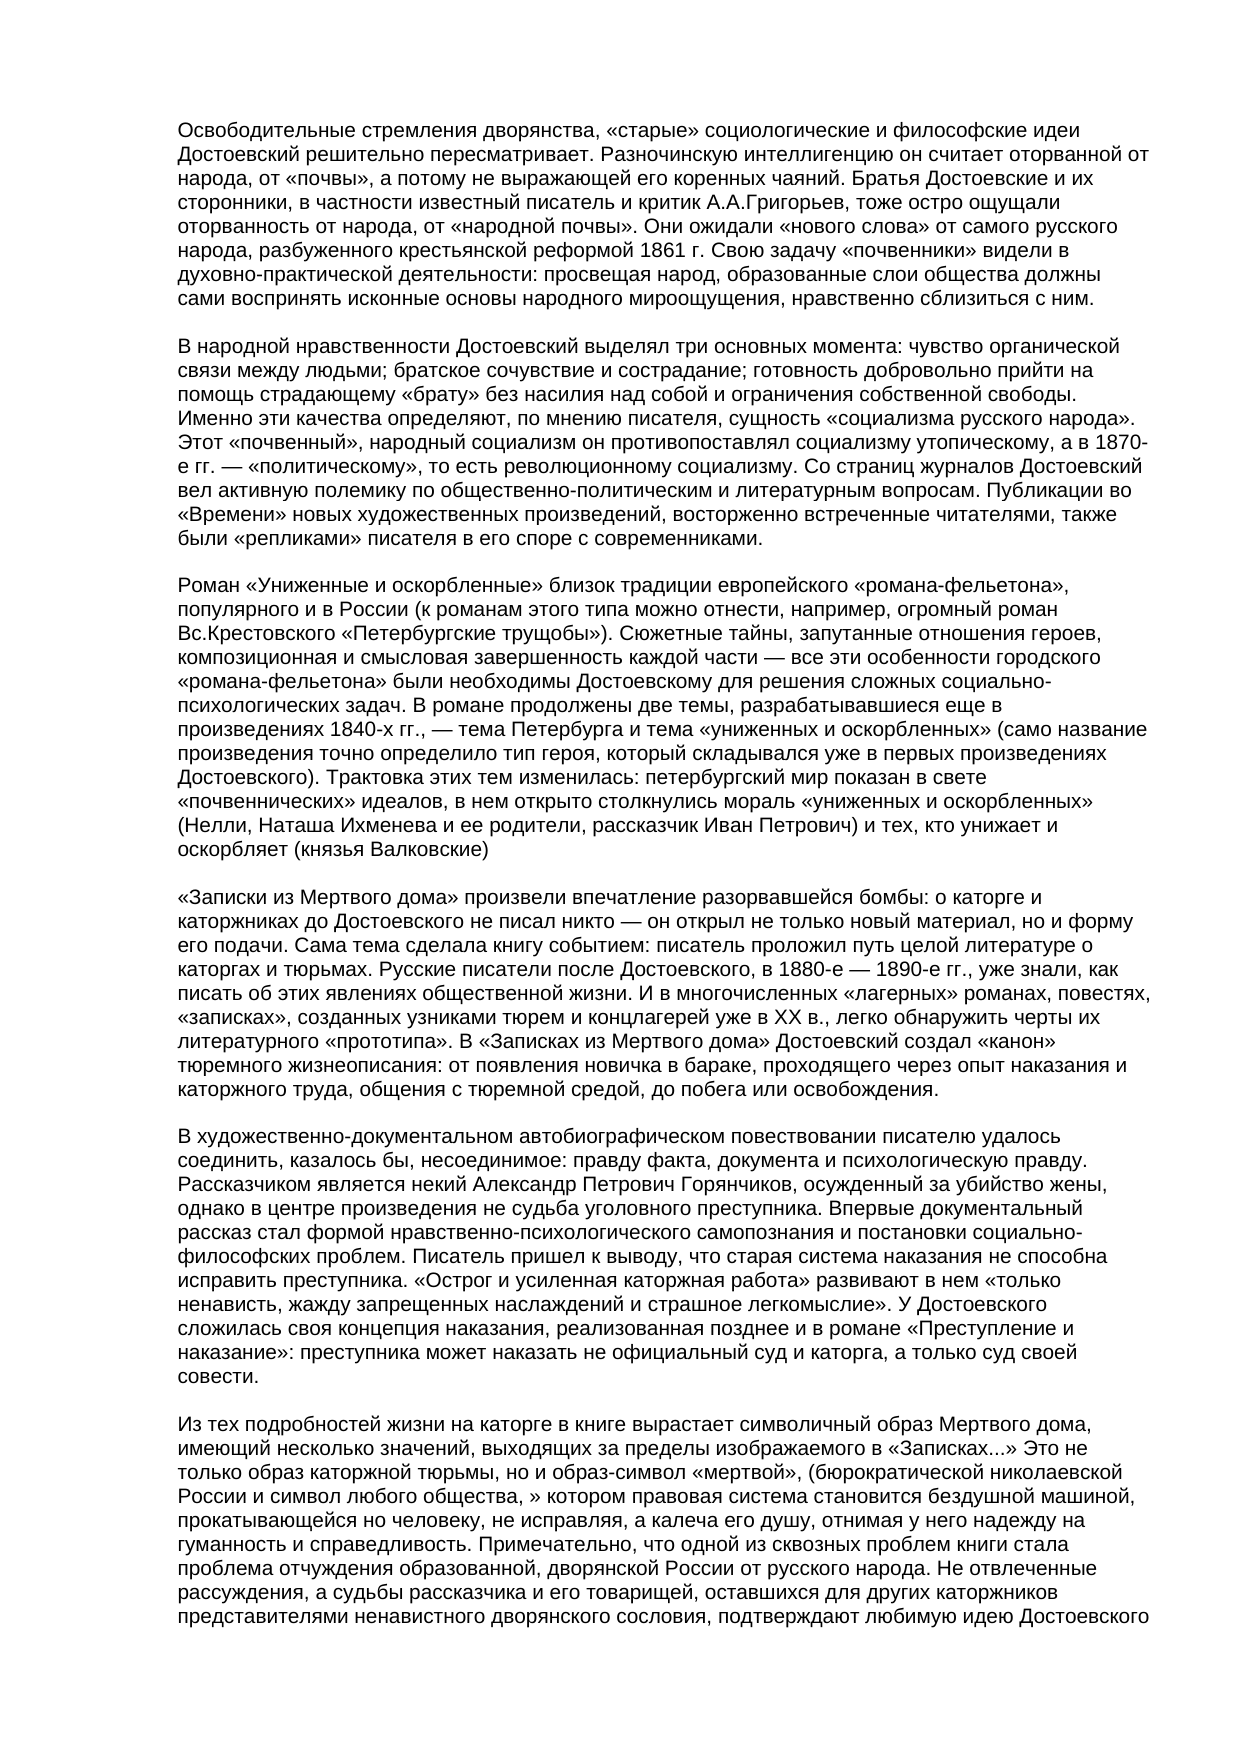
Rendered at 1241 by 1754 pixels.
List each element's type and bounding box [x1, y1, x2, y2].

text [177, 118, 1152, 1627]
